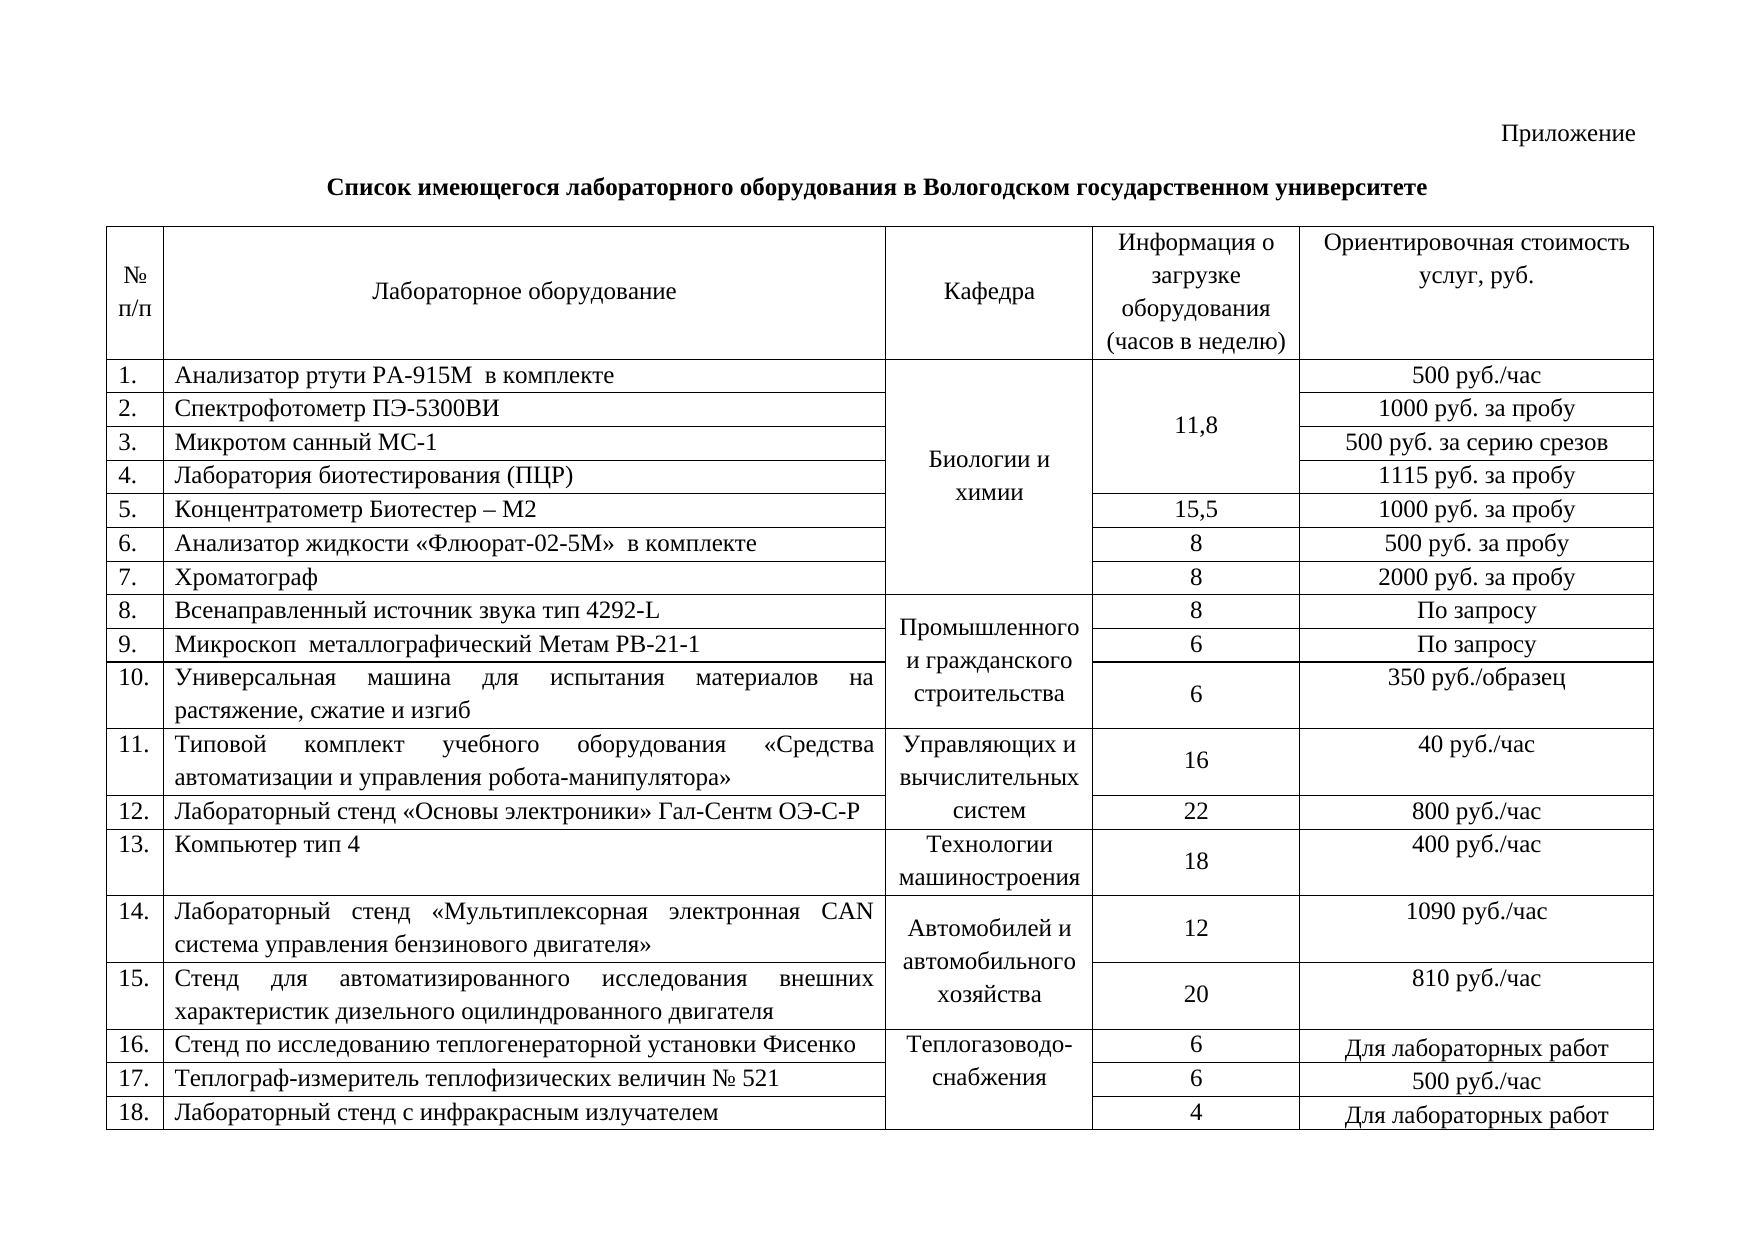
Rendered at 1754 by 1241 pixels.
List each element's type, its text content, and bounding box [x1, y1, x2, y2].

table_cell 12. [107, 796, 163, 828]
table_cell Для лабораторных работ [1300, 1097, 1653, 1129]
table_cell 9. [107, 629, 163, 661]
table_cell 2. [107, 393, 163, 426]
table_cell 7. [107, 562, 163, 594]
table_header Кафедра [886, 227, 1092, 359]
table_cell Универсальная машина для испытания материалов на растяжение, сжатие и изгиб [164, 663, 885, 728]
table_cell Автомобилей и автомобильного хозяйства [886, 896, 1092, 1028]
table_cell Типовой комплект учебного оборудования «Средства автоматизации и управления робота-манипулятора» [164, 729, 885, 795]
table_cell Микроскоп металлографический Метам РВ-21-1 [164, 629, 885, 661]
table_cell 6 [1093, 1030, 1299, 1062]
table_cell Лабораторный стенд «Мультиплексорная электронная CAN система управления бензинового двигателя» [164, 896, 885, 962]
table_cell Для лабораторных работ [1300, 1030, 1653, 1062]
table_cell Спектрофотометр ПЭ-5300ВИ [164, 393, 885, 426]
table_cell Технологии машиностроения [886, 830, 1092, 895]
table_cell Анализатор ртути РА-915М в комплекте [164, 360, 885, 392]
table_cell 18 [1093, 830, 1299, 895]
table_cell 500 руб. за серию срезов [1300, 427, 1653, 459]
table_cell 8 [1093, 562, 1299, 594]
table_cell 22 [1093, 796, 1299, 828]
table_cell 15. [107, 963, 163, 1028]
table_cell 14. [107, 896, 163, 962]
table_header № п/п [107, 227, 163, 359]
table_cell Управляющих и вычислительных систем [886, 729, 1092, 828]
table_cell Концентратометр Биотестер – М2 [164, 494, 885, 527]
table_cell 4. [107, 461, 163, 493]
table_header Информация о загрузке оборудования (часов в неделю) [1093, 227, 1299, 359]
table_cell 6 [1093, 629, 1299, 661]
table_cell По запросу [1300, 629, 1653, 661]
table_cell Всенаправленный источник звука тип 4292-L [164, 595, 885, 628]
table_cell 500 руб. за пробу [1300, 528, 1653, 561]
table_cell 10. [107, 663, 163, 728]
table_cell Стенд по исследованию теплогенераторной установки Фисенко [164, 1030, 885, 1062]
table_cell Стенд для автоматизированного исследования внешних характеристик дизельного оцилиндрованного двигателя [164, 963, 885, 1028]
table_cell 5. [107, 494, 163, 527]
table_cell 12 [1093, 896, 1299, 962]
table_cell 2000 руб. за пробу [1300, 562, 1653, 594]
table_cell Теплограф-измеритель теплофизических величин № 521 [164, 1063, 885, 1096]
table_cell Лабораторный стенд с инфракрасным излучателем [164, 1097, 885, 1129]
table_cell 1090 руб./час [1300, 896, 1653, 962]
table_cell По запросу [1300, 595, 1653, 628]
table_cell Анализатор жидкости «Флюорат-02-5М» в комплекте [164, 528, 885, 561]
text Список имеющегося лабораторного оборудования в Вологодском государственном университете [118, 172, 1636, 201]
text Приложение [118, 118, 1636, 147]
table_cell 400 руб./час [1300, 830, 1653, 895]
table_cell 6 [1093, 663, 1299, 728]
table_cell 6 [1093, 1063, 1299, 1096]
table_cell 800 руб./час [1300, 796, 1653, 828]
table_cell 18. [107, 1097, 163, 1129]
table_cell 1. [107, 360, 163, 392]
table_cell 500 руб./час [1300, 360, 1653, 392]
table_cell 20 [1093, 963, 1299, 1028]
table_cell 11,8 [1093, 360, 1299, 493]
table_cell 500 руб./час [1300, 1063, 1653, 1096]
table_cell 6. [107, 528, 163, 561]
table_cell Промышленного и гражданского строительства [886, 595, 1092, 728]
table_cell Теплогазоводо-снабжения [886, 1030, 1092, 1129]
table_cell 8. [107, 595, 163, 628]
table_cell 350 руб./образец [1300, 663, 1653, 728]
table_cell Микротом санный МС-1 [164, 427, 885, 459]
table_cell 1000 руб. за пробу [1300, 393, 1653, 426]
table_cell 15,5 [1093, 494, 1299, 527]
table_cell Компьютер тип 4 [164, 830, 885, 895]
table_cell 11. [107, 729, 163, 795]
table_cell 1115 руб. за пробу [1300, 461, 1653, 493]
table_cell 16 [1093, 729, 1299, 795]
table_header Лабораторное оборудование [164, 227, 885, 359]
table_header Ориентировочная стоимость услуг, руб. [1300, 227, 1653, 359]
table_cell Биологии и химии [886, 360, 1092, 594]
table_cell 1000 руб. за пробу [1300, 494, 1653, 527]
table_cell 40 руб./час [1300, 729, 1653, 795]
table_cell 8 [1093, 528, 1299, 561]
table_cell Лабораторный стенд «Основы электроники» Гал-Сентм ОЭ-С-Р [164, 796, 885, 828]
table_cell 16. [107, 1030, 163, 1062]
table_cell 17. [107, 1063, 163, 1096]
table_cell 3. [107, 427, 163, 459]
table_cell 4 [1093, 1097, 1299, 1129]
table_cell 13. [107, 830, 163, 895]
table_cell 810 руб./час [1300, 963, 1653, 1028]
table_cell 8 [1093, 595, 1299, 628]
table_cell Лаборатория биотестирования (ПЦР) [164, 461, 885, 493]
table_cell Хроматограф [164, 562, 885, 594]
